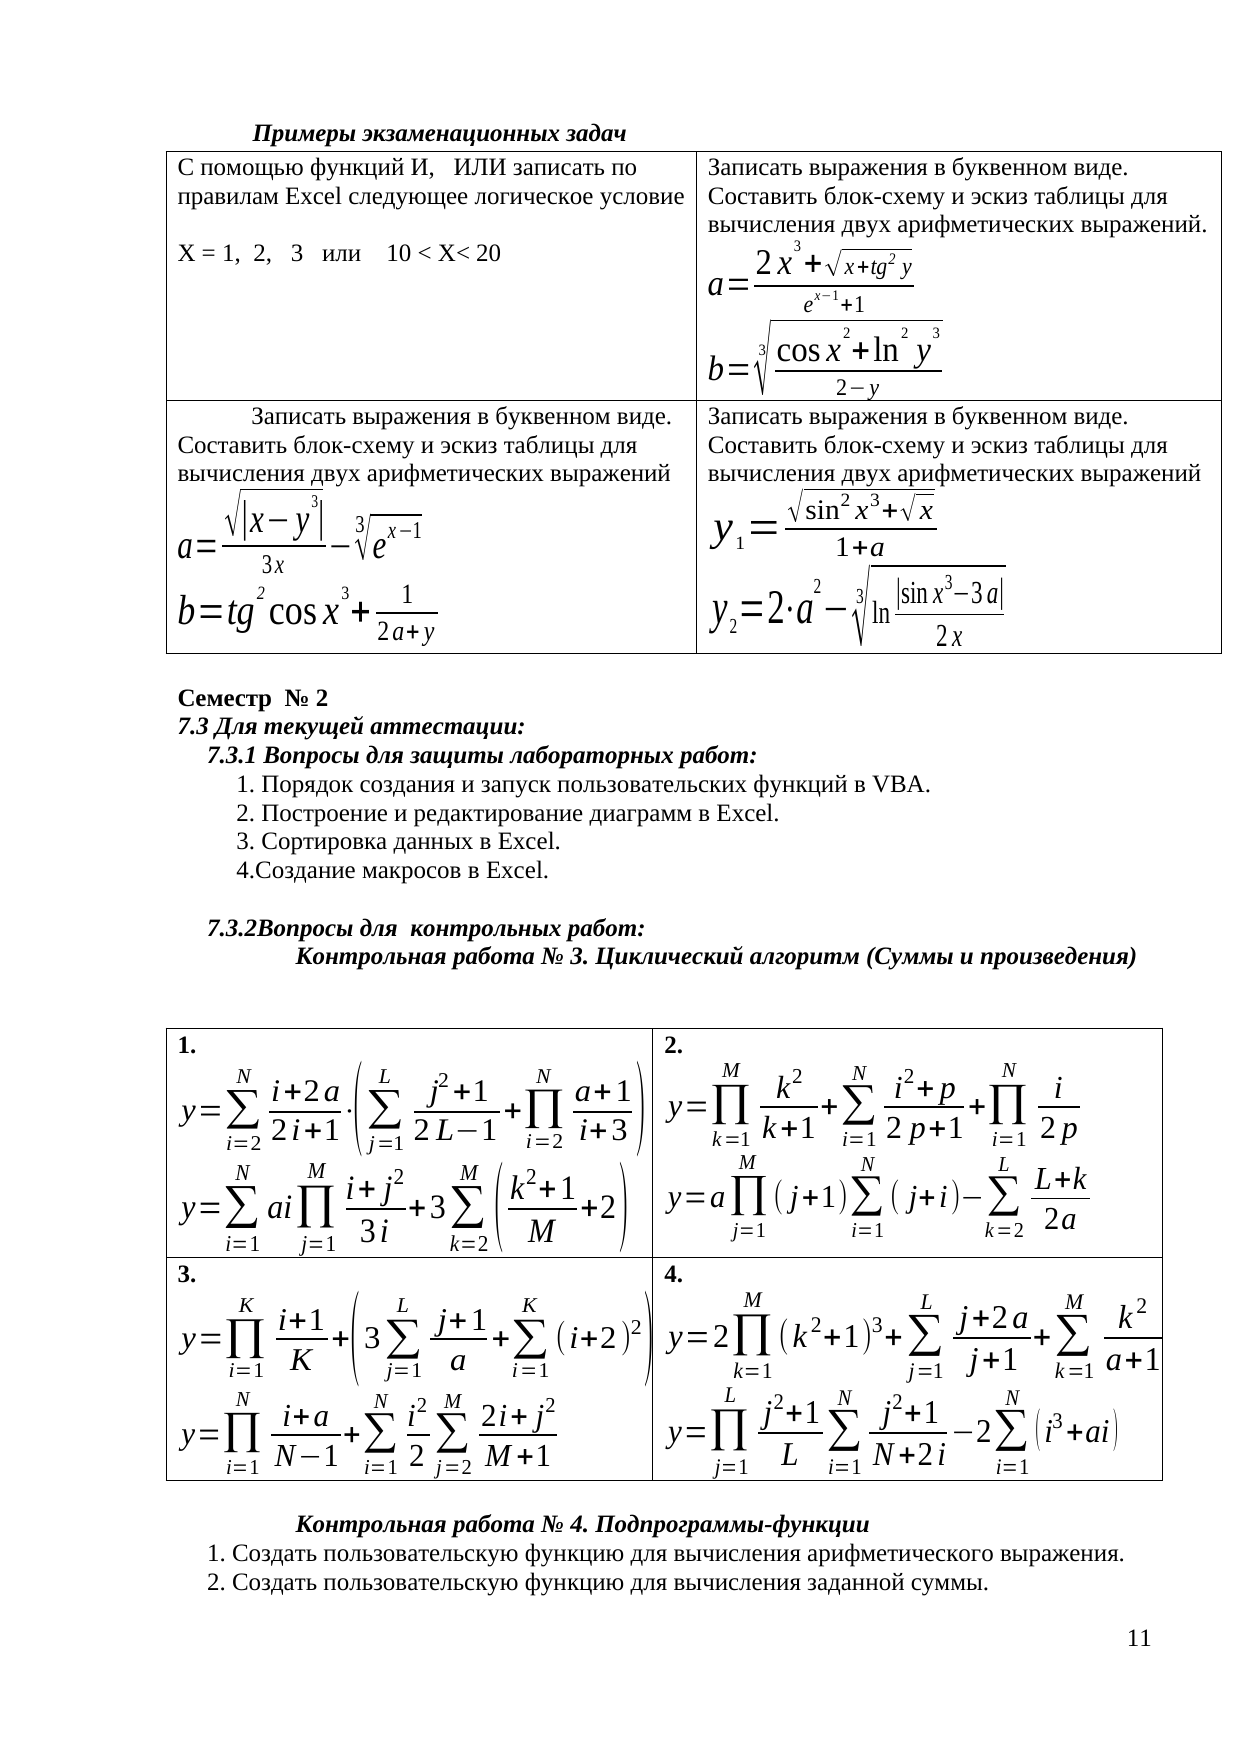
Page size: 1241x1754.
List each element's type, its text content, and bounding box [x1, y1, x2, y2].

table_header [167, 1029, 652, 1257]
text 4.Создание макросов в Excel. [236, 855, 1152, 884]
table_header С помощью функций И, ИЛИ записать по правилам Excel следующее логическое условие Х = 1, 2, 3 или 10 < Х< 20 [167, 152, 696, 400]
table_cell [653, 1258, 1162, 1480]
list Примеры экзаменационных задач [252, 118, 1152, 147]
table_header Записать выражения в буквенном виде. Составить блок-схему и эскиз таблицы для вычисления двух арифметических выражений. [697, 152, 1221, 400]
text 1. Создать пользовательскую функцию для вычисления арифметического выражения. [207, 1538, 1152, 1567]
text 2. Построение и редактирование диаграмм в Excel. [236, 798, 1152, 826]
text 7.3 Для текущей аттестации: [177, 711, 1152, 740]
table_cell Записать выражения в буквенном виде. Составить блок-схему и эскиз таблицы для вычисления двух арифметических выражений [167, 401, 696, 653]
text 1. Порядок создания и запуск пользовательских функций в VBA. [236, 769, 1152, 798]
text Контрольная работа № 3. Циклический алгоритм (Суммы и произведения) [295, 941, 1152, 970]
text Семестр № 2 [177, 683, 1152, 711]
table_cell Записать выражения в буквенном виде. Составить блок-схему и эскиз таблицы для вычисления двух арифметических выражений [697, 401, 1221, 653]
text 2. Создать пользовательскую функцию для вычисления заданной суммы. [207, 1567, 1152, 1596]
table_cell [167, 1258, 652, 1480]
list 7.3.2Вопросы для контрольных работ: [207, 913, 1152, 941]
text 3. Сортировка данных в Еxcel. [236, 826, 1152, 855]
list 7.3.1 Вопросы для защиты лабораторных работ: [207, 740, 1152, 769]
table_header [653, 1029, 1162, 1257]
text Контрольная работа № 4. Подпрограммы-функции [295, 1509, 1152, 1538]
